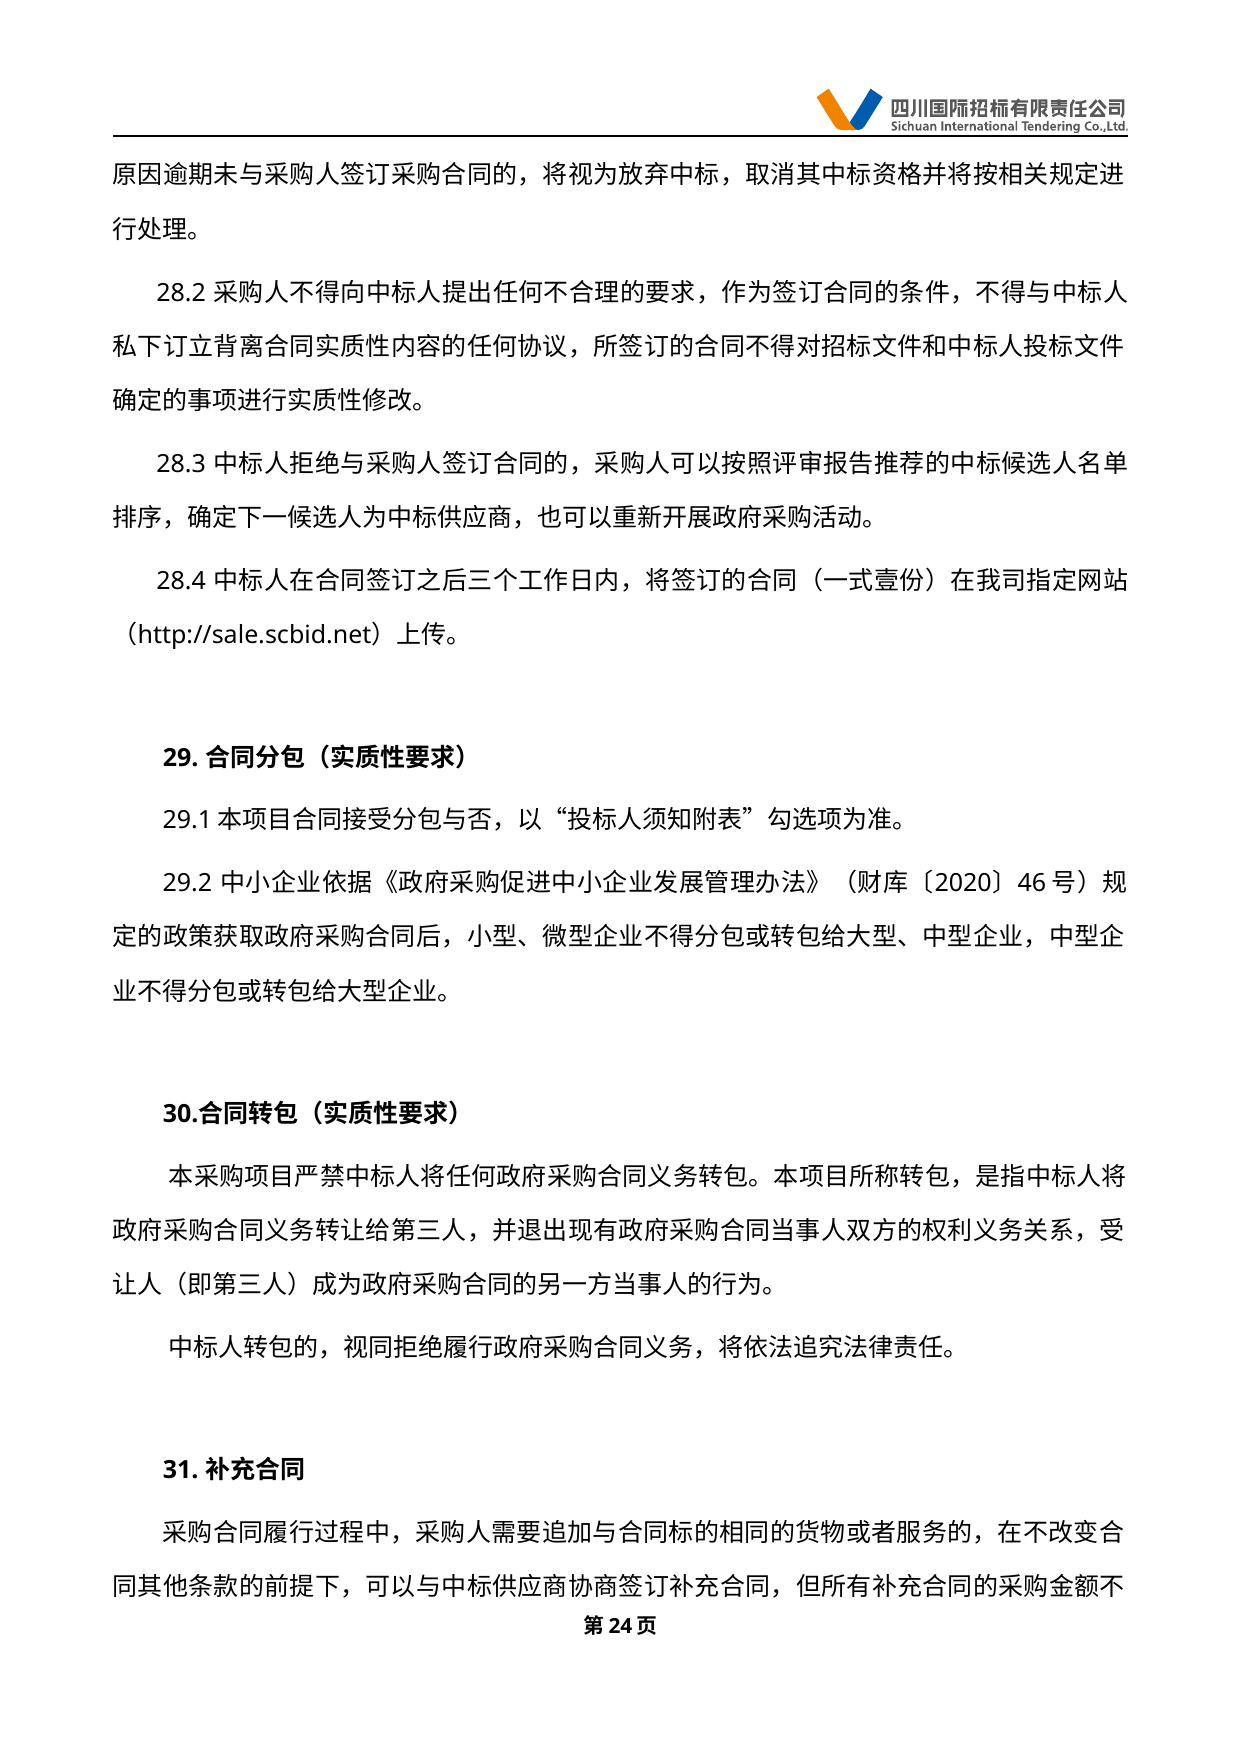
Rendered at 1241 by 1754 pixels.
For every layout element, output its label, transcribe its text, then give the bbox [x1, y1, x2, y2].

text 28.4 中标人在合同签订之后三个工作日内，将签订的合同（一式壹份）在我司指定网站（http://sale.scbid.net）上传。 [112, 561, 1128, 651]
text 29.1本项目合同接受分包与否，以“投标人须知附表”勾选项为准。 [112, 800, 1128, 836]
text 28.2 采购人不得向中标人提出任何不合理的要求，作为签订合同的条件，不得与中标人私下订立背离合同实质性内容的任何协议，所签订的合同不得对招标文件和中标人投标文件确定的事项进行实质性修改。 [112, 272, 1128, 417]
text 29.2 中小企业依据《政府采购促进中小企业发展管理办法》（财库〔2020〕46号）规定的政策获取政府采购合同后，小型、微型企业不得分包或转包给大型、中型企业，中型企业不得分包或转包给大型企业。 [112, 862, 1128, 1007]
text 28.3 中标人拒绝与采购人签订合同的，采购人可以按照评审报告推荐的中标候选人名单排序，确定下一候选人为中标供应商，也可以重新开展政府采购活动。 [112, 443, 1128, 534]
subtitle 29. 合同分包（实质性要求） [112, 737, 1128, 773]
subtitle 31. 补充合同 [112, 1449, 1128, 1486]
text 中标人转包的，视同拒绝履行政府采购合同义务，将依法追究法律责任。 [112, 1327, 1128, 1364]
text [112, 1512, 1128, 1603]
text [112, 155, 1128, 246]
subtitle 30.合同转包（实质性要求） [112, 1093, 1128, 1129]
text 本采购项目严禁中标人将任何政府采购合同义务转包。本项目所称转包，是指中标人将政府采购合同义务转让给第三人，并退出现有政府采购合同当事人双方的权利义务关系，受让人（即第三人）成为政府采购合同的另一方当事人的行为。 [112, 1156, 1128, 1301]
